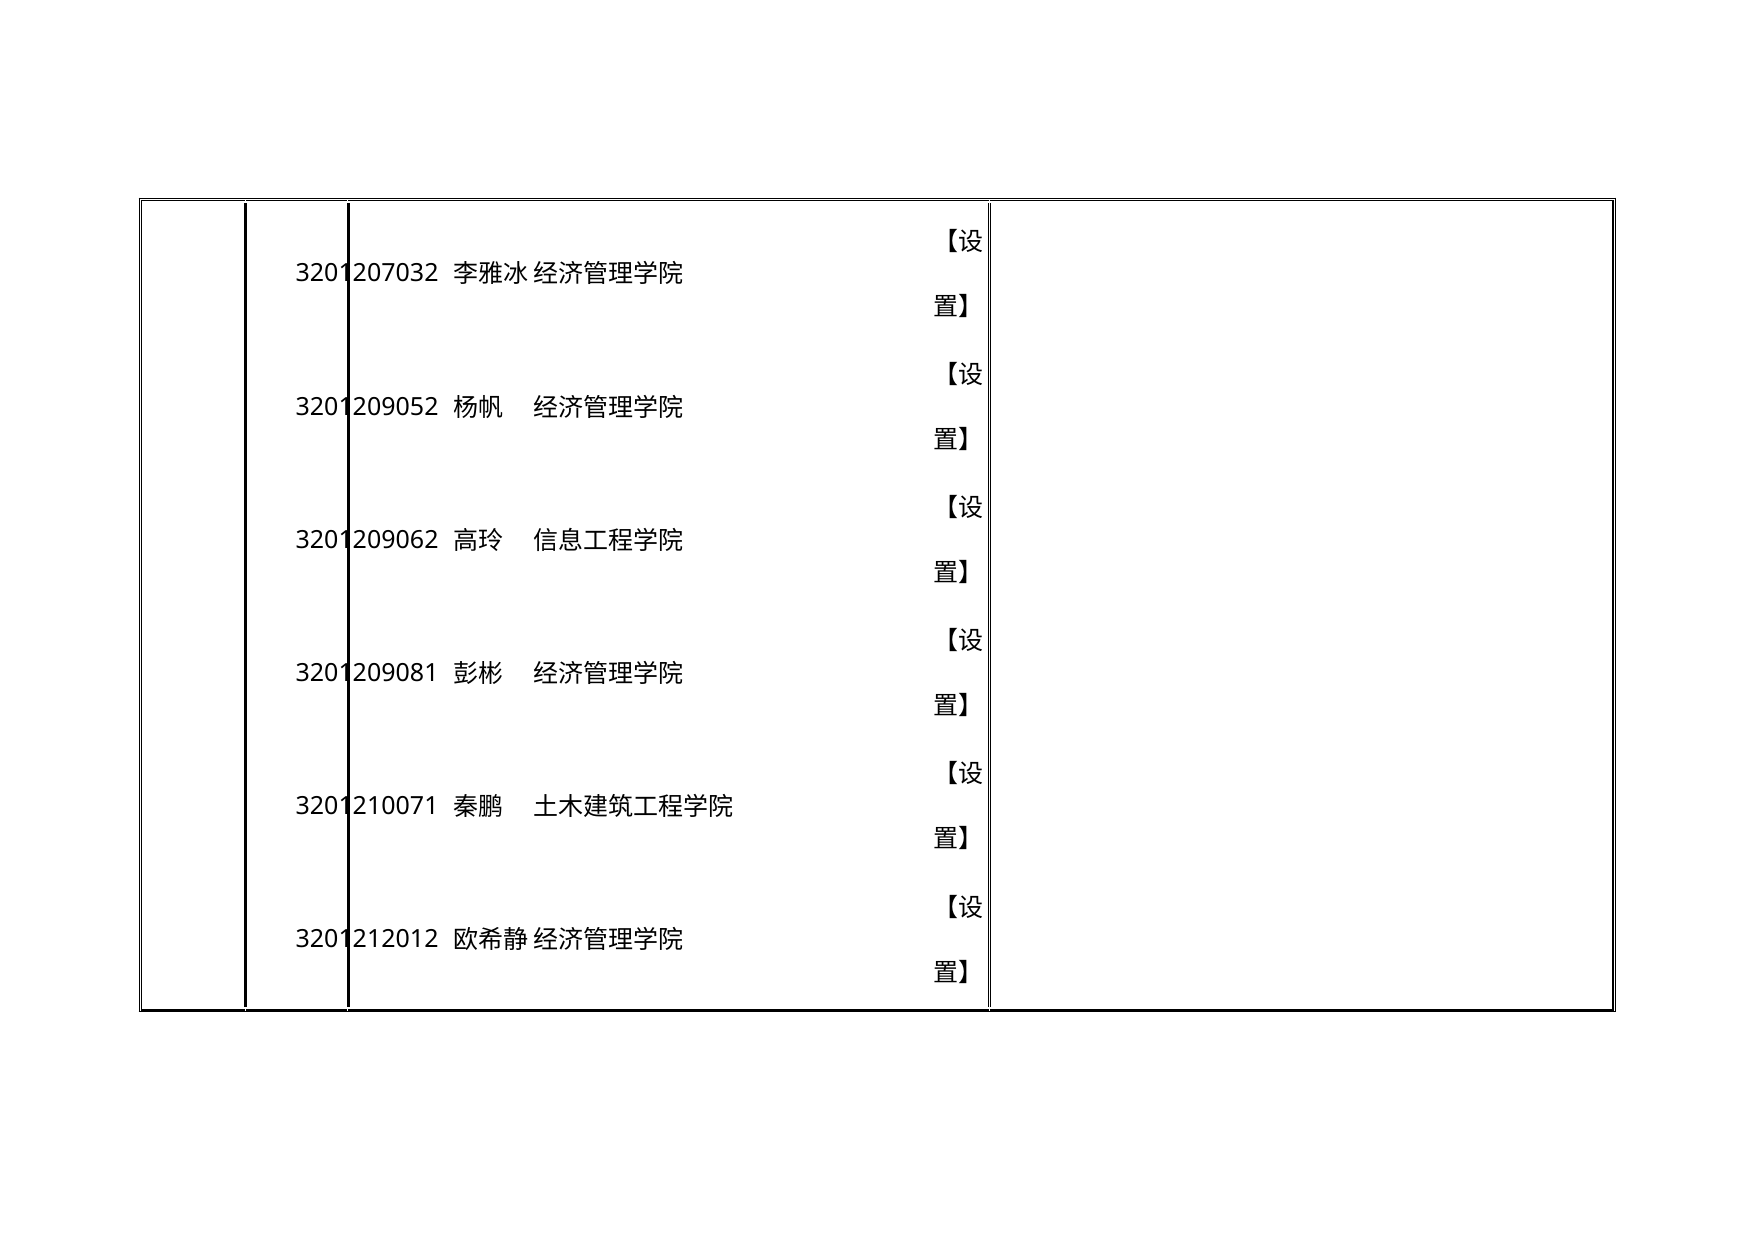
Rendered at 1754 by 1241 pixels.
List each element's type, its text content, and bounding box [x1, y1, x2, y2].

table_cell [348, 201, 989, 1009]
table_cell [990, 201, 1612, 1009]
table_cell 61 [142, 201, 245, 1009]
table_cell 11.6 2019年9月后入学新生信息 [245, 199, 348, 1009]
